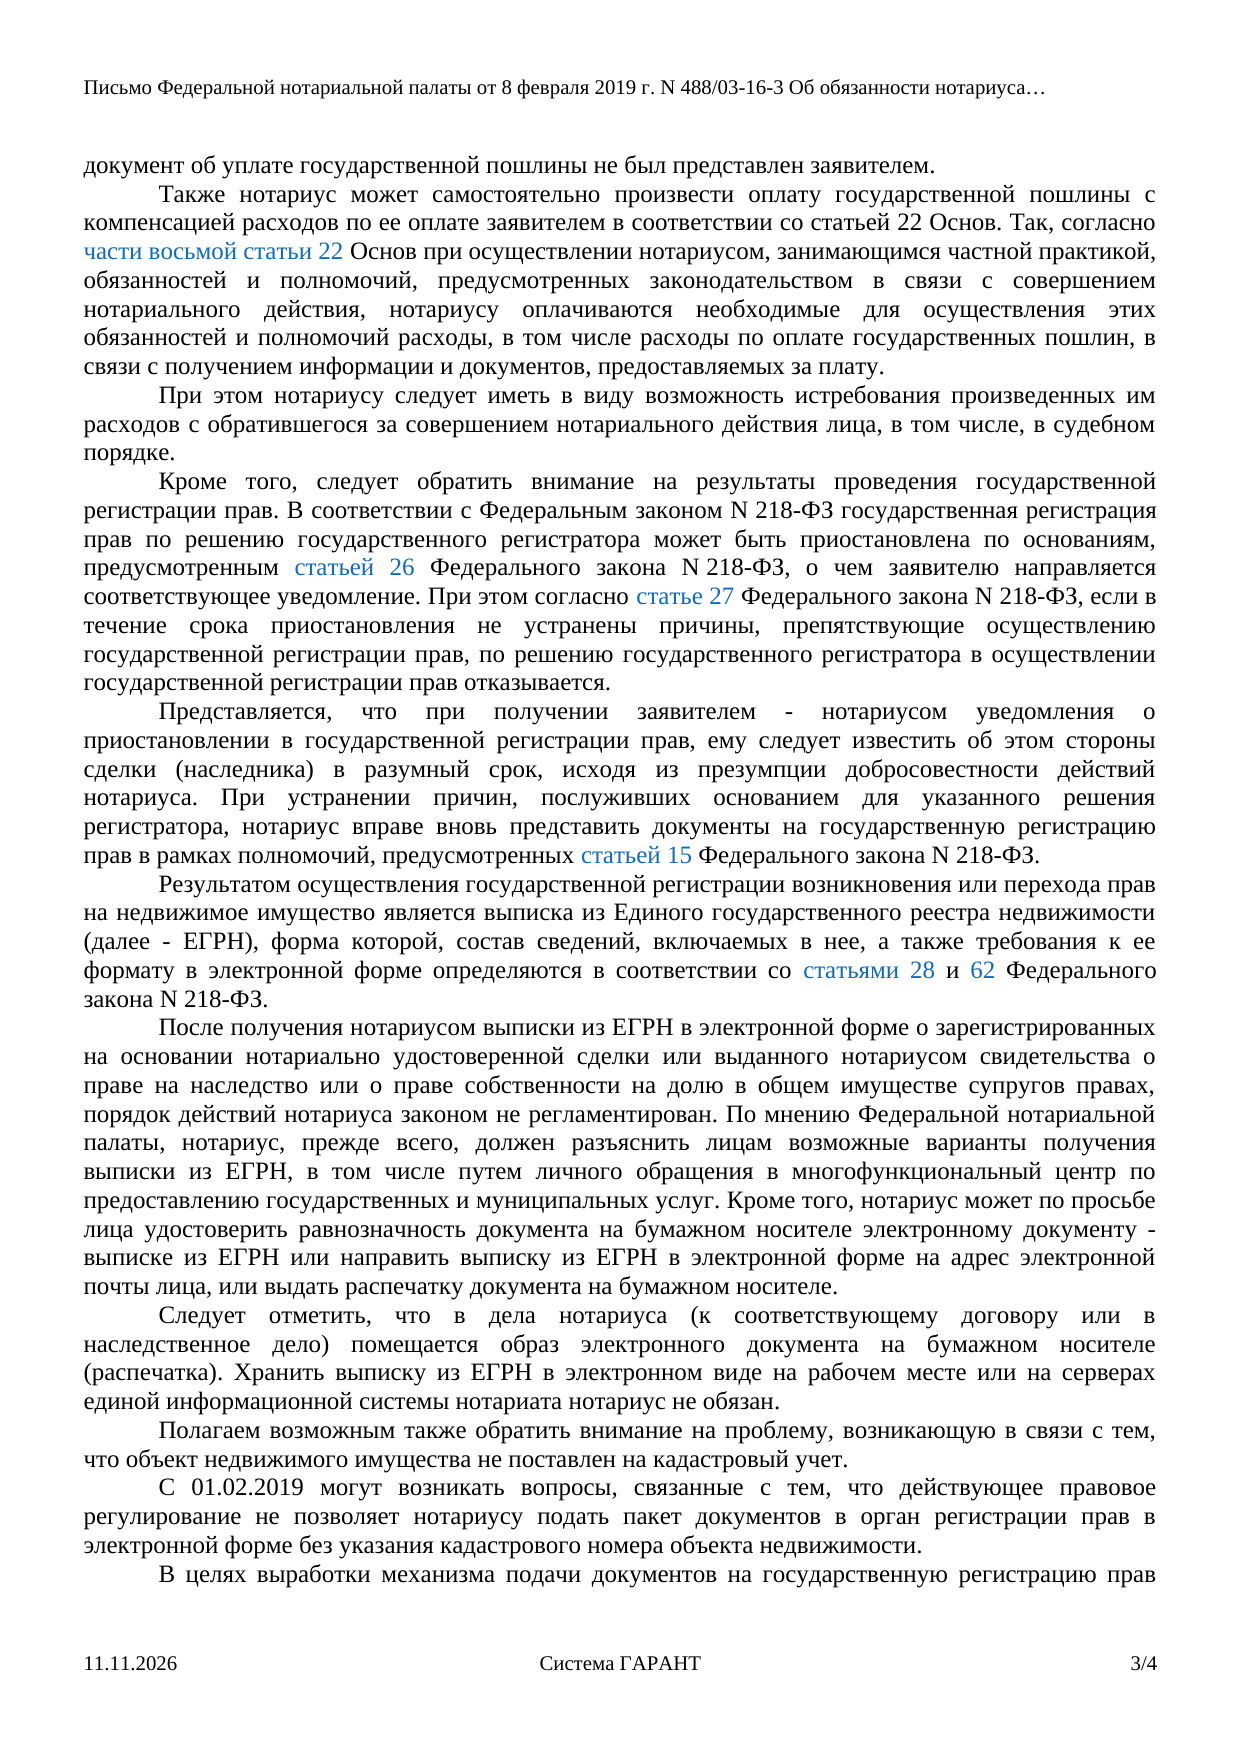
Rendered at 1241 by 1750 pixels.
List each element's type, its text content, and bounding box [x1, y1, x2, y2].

text Представляется, что при получении заявителем - нотариусом уведомления о приостановлении в государственной регистрации прав, ему следует известить об этом стороны сделки (наследника) в разумный срок, исходя из презумпции добросовестности действий нотариуса. При устранении причин, послуживших основанием для указанного решения регистратора, нотариус вправе вновь представить документы на государственную регистрацию прав в рамках полномочий, предусмотренных статьей 15 Федерального закона N 218-ФЗ. [83, 696, 1157, 869]
text Полагаем возможным также обратить внимание на проблему, возникающую в связи с тем, что объект недвижимого имущества не поставлен на кадастровый учет. [83, 1415, 1157, 1472]
text При этом нотариусу следует иметь в виду возможность истребования произведенных им расходов с обратившегося за совершением нотариального действия лица, в том числе, в судебном порядке. [83, 380, 1157, 466]
text Кроме того, следует обратить внимание на результаты проведения государственной регистрации прав. В соответствии с Федеральным законом N 218-ФЗ государственная регистрация прав по решению государственного регистратора может быть приостановлена по основаниям, предусмотренным статьей 26 Федерального закона N 218-ФЗ, о чем заявителю направляется соответствующее уведомление. При этом согласно статье 27 Федерального закона N 218-ФЗ, если в течение срока приостановления не устранены причины, препятствующие осуществлению государственной регистрации прав, по решению государственного регистратора в осуществлении государственной регистрации прав отказывается. [83, 466, 1157, 696]
text Следует отметить, что в дела нотариуса (к соответствующему договору или в наследственное дело) помещается образ электронного документа на бумажном носителе (распечатка). Хранить выписку из ЕГРН в электронном виде на рабочем месте или на серверах единой информационной системы нотариата нотариус не обязан. [83, 1300, 1157, 1415]
text Также нотариус может самостоятельно произвести оплату государственной пошлины с компенсацией расходов по ее оплате заявителем в соответствии со статьей 22 Основ. Так, согласно части восьмой статьи 22 Основ при осуществлении нотариусом, занимающимся частной практикой, обязанностей и полномочий, предусмотренных законодательством в связи с совершением нотариального действия, нотариусу оплачиваются необходимые для осуществления этих обязанностей и полномочий расходы, в том числе расходы по оплате государственных пошлин, в связи с получением информации и документов, предоставляемых за плату. [83, 179, 1157, 380]
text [83, 150, 1157, 179]
text Результатом осуществления государственной регистрации возникновения или перехода прав на недвижимое имущество является выписка из Единого государственного реестра недвижимости (далее - ЕГРН), форма которой, состав сведений, включаемых в нее, а также требования к ее формату в электронной форме определяются в соответствии со статьями 28 и 62 Федерального закона N 218-ФЗ. [83, 869, 1157, 1012]
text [83, 1559, 1157, 1587]
text С 01.02.2019 могут возникать вопросы, связанные с тем, что действующее правовое регулирование не позволяет нотариусу подать пакет документов в орган регистрации прав в электронной форме без указания кадастрового номера объекта недвижимости. [83, 1472, 1157, 1559]
text После получения нотариусом выписки из ЕГРН в электронной форме о зарегистрированных на основании нотариально удостоверенной сделки или выданного нотариусом свидетельства о праве на наследство или о праве собственности на долю в общем имуществе супругов правах, порядок действий нотариуса законом не регламентирован. По мнению Федеральной нотариальной палаты, нотариус, прежде всего, должен разъяснить лицам возможные варианты получения выписки из ЕГРН, в том числе путем личного обращения в многофункциональный центр по предоставлению государственных и муниципальных услуг. Кроме того, нотариус может по просьбе лица удостоверить равнозначность документа на бумажном носителе электронному документу - выписке из ЕГРН или направить выписку из ЕГРН в электронной форме на адрес электронной почты лица, или выдать распечатку документа на бумажном носителе. [83, 1012, 1157, 1300]
